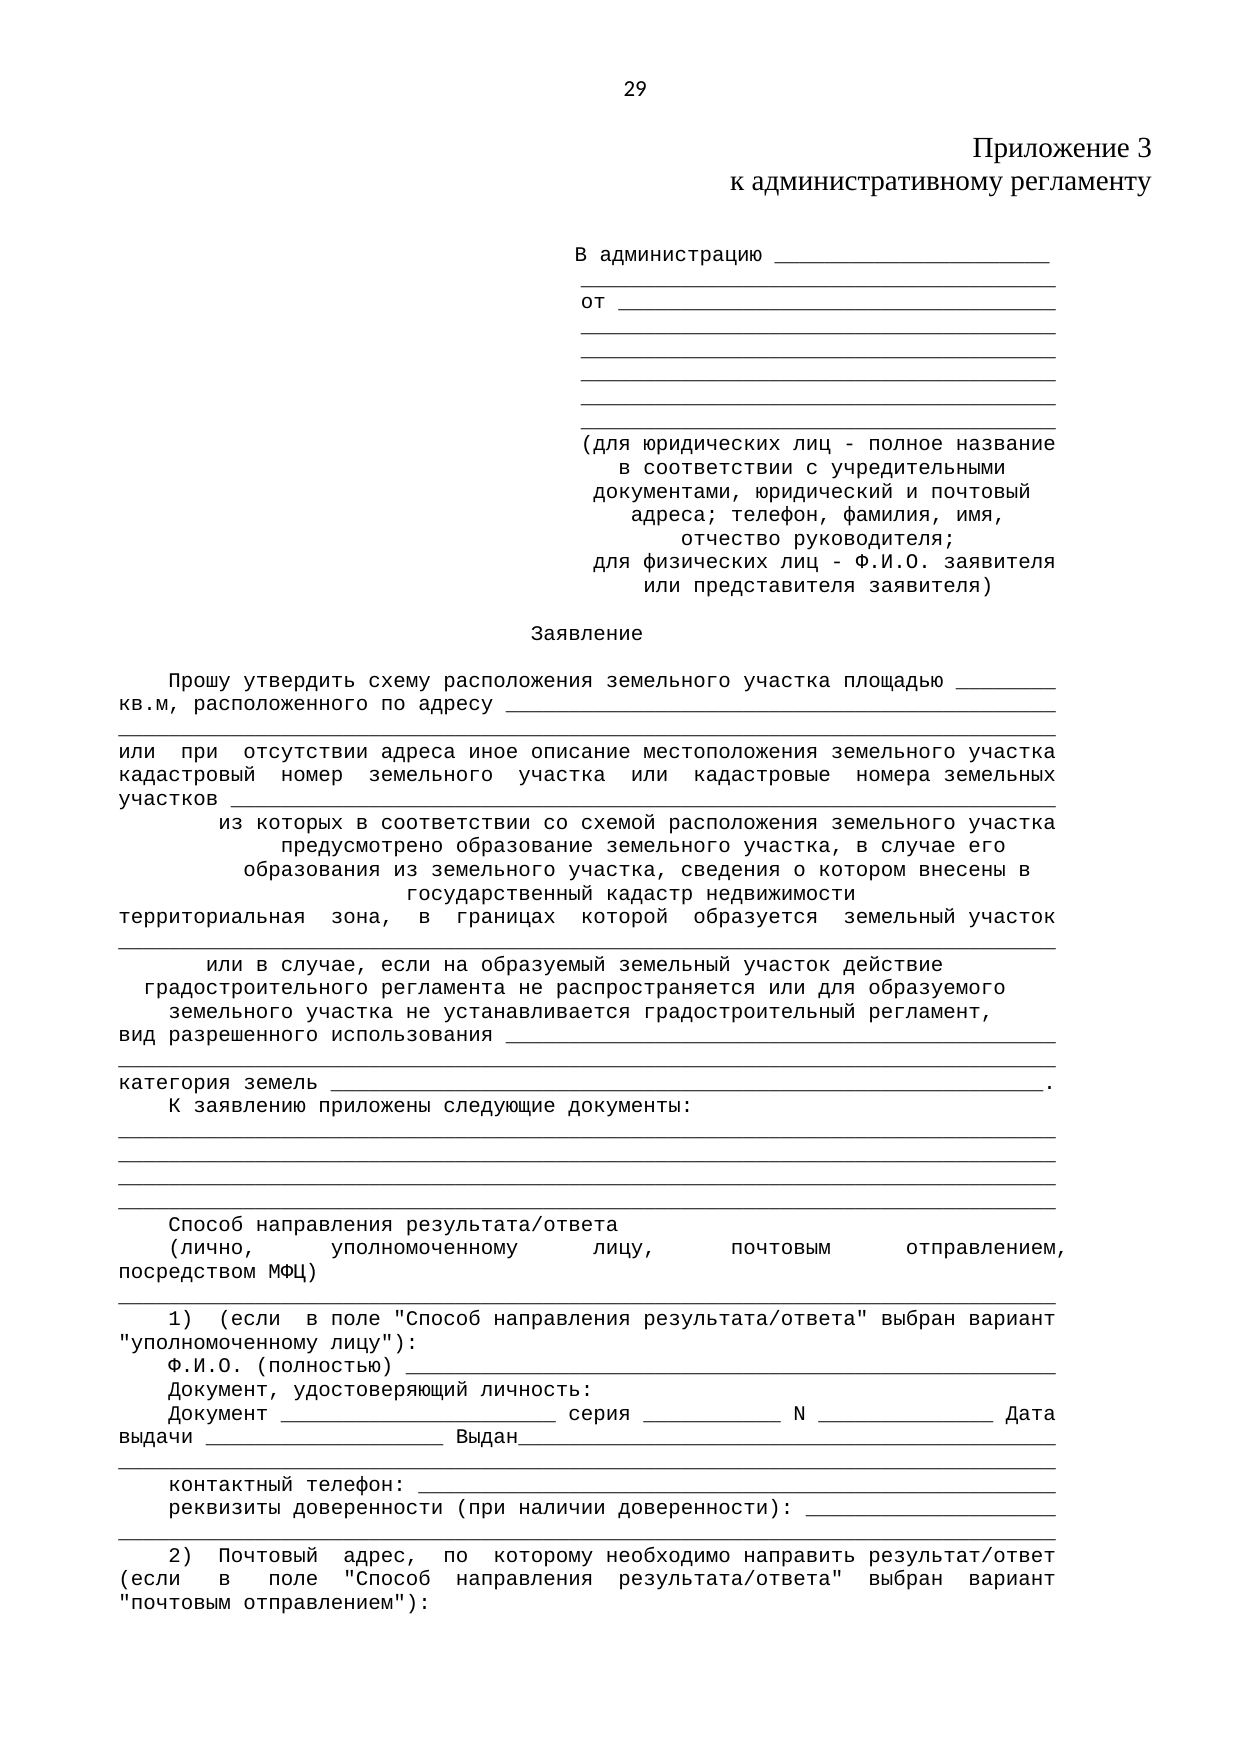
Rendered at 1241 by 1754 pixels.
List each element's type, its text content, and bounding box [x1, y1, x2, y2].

text документами, юридический и почтовый [118, 481, 1152, 504]
text ___________________________________________________________________________ [118, 1143, 1152, 1166]
text (для юридических лиц - полное название [118, 433, 1152, 457]
text ______________________________________ [118, 339, 1152, 362]
text 2) Почтовый адрес, по которому необходимо направить результат/ответ [118, 1545, 1152, 1568]
text контактный телефон: ___________________________________________________ [118, 1474, 1152, 1497]
text реквизиты доверенности (при наличии доверенности): ____________________ [118, 1497, 1152, 1521]
text ___________________________________________________________________________ [118, 717, 1152, 741]
text для физических лиц - Ф.И.О. заявителя [118, 552, 1152, 575]
text территориальная зона, в границах которой образуется земельный участок [118, 906, 1152, 930]
text кв.м, расположенного по адресу ____________________________________________ [118, 693, 1152, 717]
text ___________________________________________________________________________ [118, 1048, 1152, 1072]
text (лично, уполномоченному лицу, почтовым отправлением, посредством МФЦ) [118, 1237, 1152, 1284]
text ______________________________________ [118, 386, 1152, 410]
text из которых в соответствии со схемой расположения земельного участка [118, 812, 1152, 835]
text ______________________________________ [118, 315, 1152, 339]
text участков __________________________________________________________________ [118, 788, 1152, 812]
text градостроительного регламента не распространяется или для образуемого [118, 977, 1152, 1001]
text или при отсутствии адреса иное описание местоположения земельного участка [118, 741, 1152, 764]
text государственный кадастр недвижимости [118, 883, 1152, 906]
text от ___________________________________ [118, 291, 1152, 315]
text категория земель _________________________________________________________. [118, 1072, 1152, 1095]
text ______________________________________ [118, 410, 1152, 433]
text ___________________________________________________________________________ [118, 930, 1152, 953]
text Документ, удостоверяющий личность: [118, 1379, 1152, 1403]
text ______________________________________ [118, 362, 1152, 386]
text 1) (если в поле "Способ направления результата/ответа" выбран вариант [118, 1308, 1152, 1332]
text вид разрешенного использования ____________________________________________ [118, 1024, 1152, 1048]
text в соответствии с учредительными [118, 457, 1152, 481]
text Ф.И.О. (полностью) ____________________________________________________ [118, 1356, 1152, 1379]
text или представителя заявителя) [118, 575, 1152, 599]
text "уполномоченному лицу"): [118, 1332, 1152, 1356]
text отчество руководителя; [118, 528, 1152, 552]
text В администрацию ______________________ [487, 244, 1152, 268]
text Прошу утвердить схему расположения земельного участка площадью ________ [118, 670, 1152, 693]
text ___________________________________________________________________________ [118, 1450, 1152, 1474]
text Заявление [118, 622, 1152, 646]
text или в случае, если на образуемый земельный участок действие [118, 953, 1152, 977]
text земельного участка не устанавливается градостроительный регламент, [118, 1001, 1152, 1024]
text адреса; телефон, фамилия, имя, [118, 504, 1152, 528]
text Документ ______________________ серия ___________ N ______________ Дата [118, 1403, 1152, 1426]
text ___________________________________________________________________________ [118, 1190, 1152, 1214]
text кадастровый номер земельного участка или кадастровые номера земельных [118, 764, 1152, 788]
text предусмотрено образование земельного участка, в случае его [118, 835, 1152, 859]
text ___________________________________________________________________________ [118, 1166, 1152, 1190]
text (если в поле "Способ направления результата/ответа" выбран вариант [118, 1568, 1152, 1592]
text Способ направления результата/ответа [118, 1214, 1152, 1237]
text К заявлению приложены следующие документы: [118, 1095, 1152, 1119]
text Приложение 3 [118, 130, 1152, 163]
text ___________________________________________________________________________ [118, 1521, 1152, 1545]
text ___________________________________________________________________________ [118, 1119, 1152, 1143]
text образования из земельного участка, сведения о котором внесены в [118, 859, 1152, 883]
text ______________________________________ [118, 268, 1152, 291]
text выдачи ___________________ Выдан___________________________________________ [118, 1426, 1152, 1450]
text "почтовым отправлением"): [118, 1592, 1152, 1616]
text ___________________________________________________________________________ [118, 1284, 1152, 1308]
text к административному регламенту [118, 163, 1152, 197]
